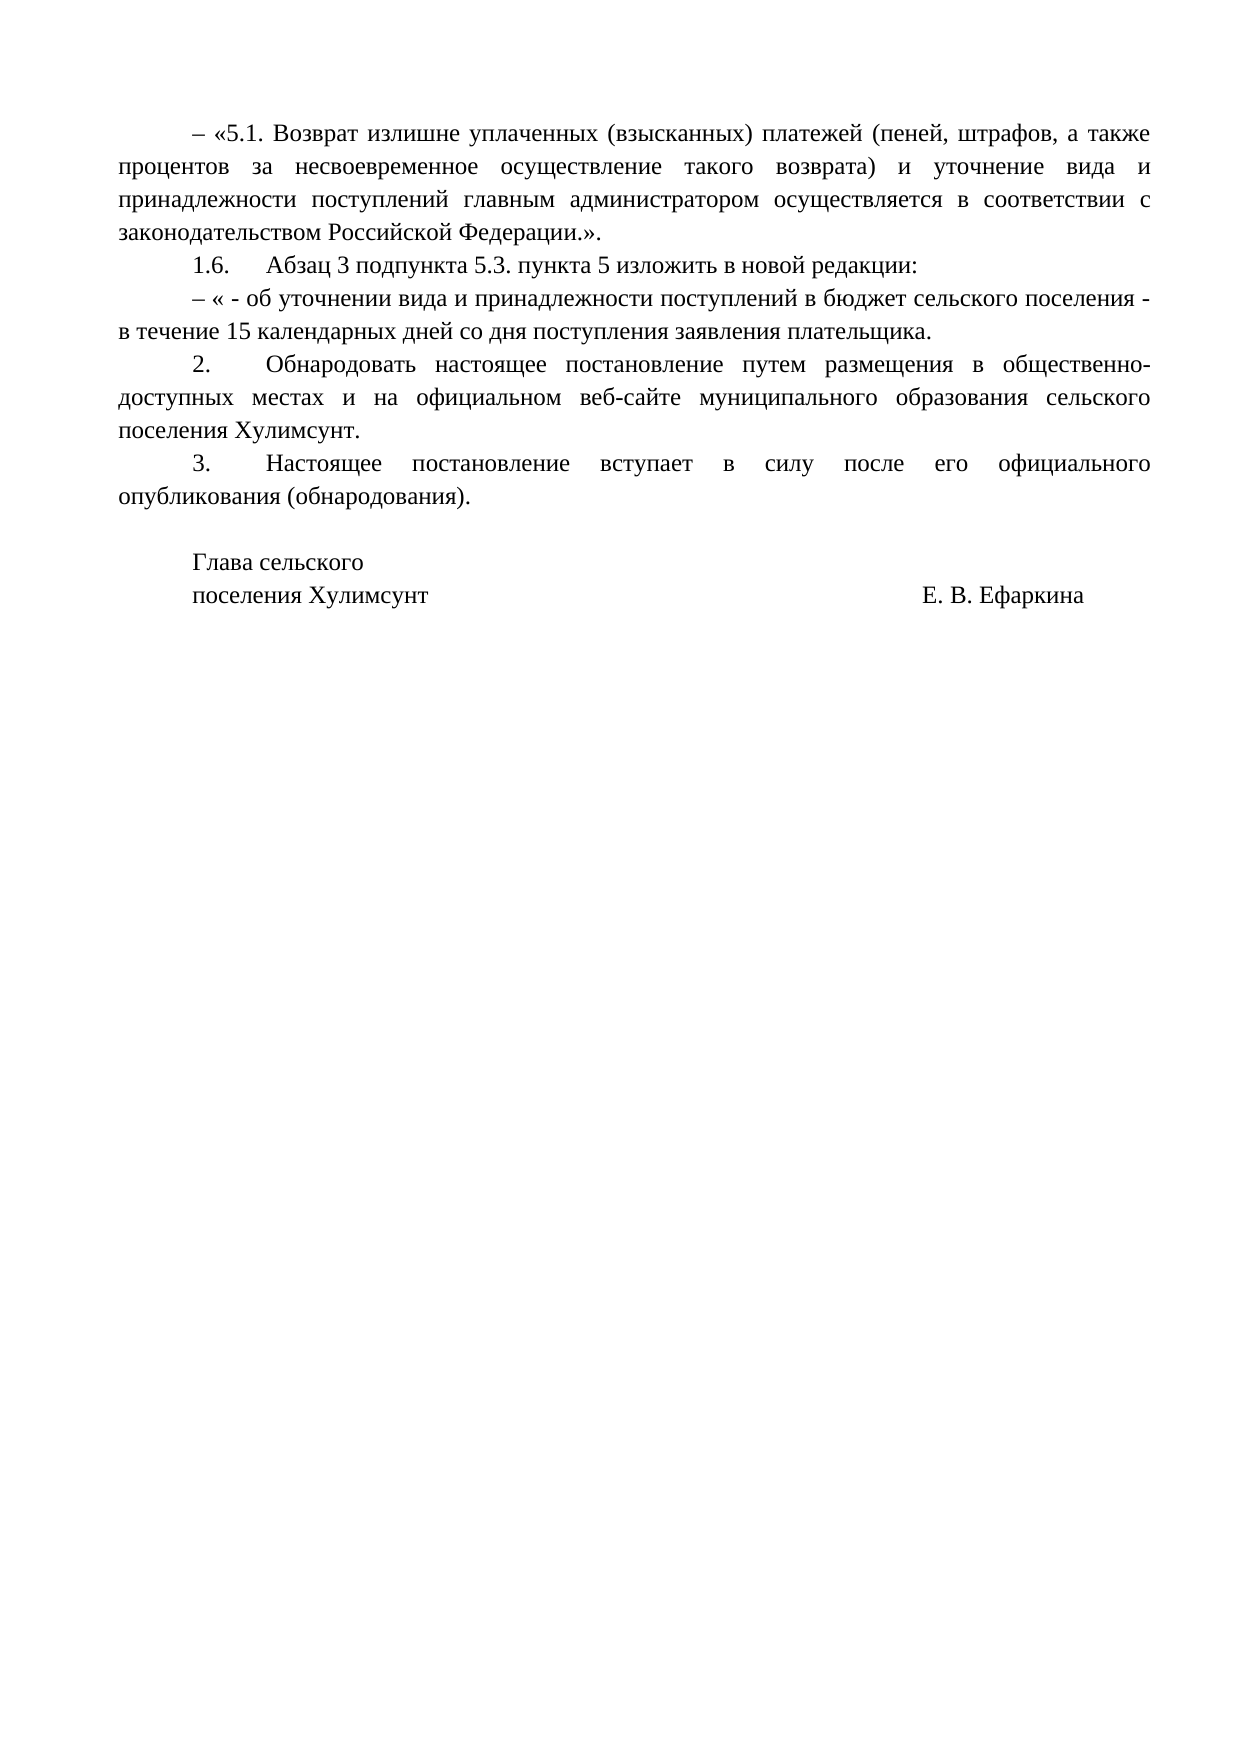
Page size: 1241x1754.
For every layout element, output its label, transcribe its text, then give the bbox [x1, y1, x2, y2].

list Абзац 3 подпункта 5.3. пункта 5 изложить в новой редакции: [118, 250, 1152, 279]
list Настоящее постановление вступает в силу после его официального опубликования (обнародования). [118, 448, 1152, 510]
text – « - об уточнении вида и принадлежности поступлений в бюджет сельского поселения - в течение 15 календарных дней со дня поступления заявления плательщика. [118, 283, 1152, 345]
text Глава сельского [118, 547, 1152, 576]
list Обнародовать настоящее постановление путем размещения в общественно-доступных местах и на официальном веб-сайте муниципального образования сельского поселения Хулимсунт. [118, 349, 1152, 444]
text – «5.1. Возврат излишне уплаченных (взысканных) платежей (пеней, штрафов, а также процентов за несвоевременное осуществление такого возврата) и уточнение вида и принадлежности поступлений главным администратором осуществляется в соответствии с законодательством Российской Федерации.». [118, 118, 1152, 246]
text поселения Хулимсунт Е. В. Ефаркина [118, 580, 1152, 609]
